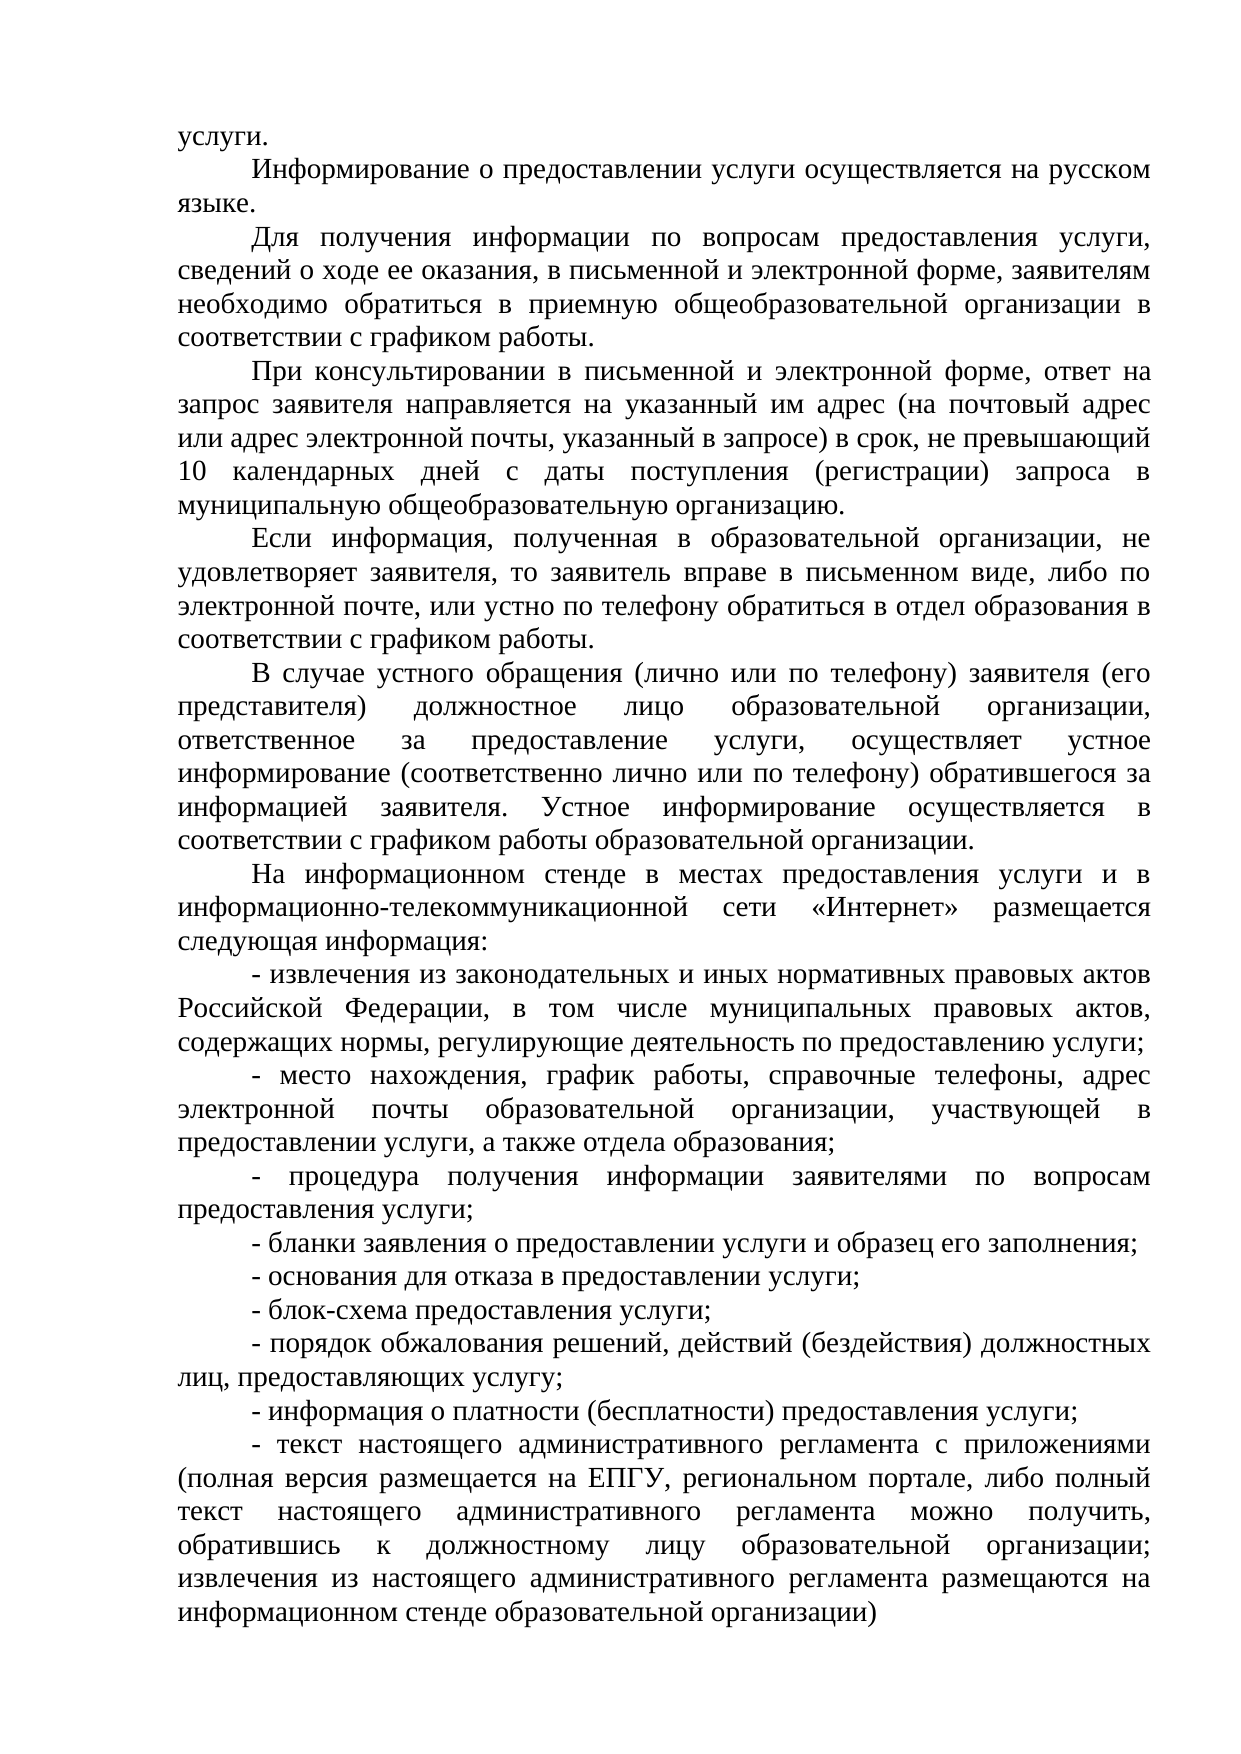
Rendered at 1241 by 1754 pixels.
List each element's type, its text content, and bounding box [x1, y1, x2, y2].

text - извлечения из законодательных и иных нормативных правовых актов Российской Федерации, в том числе муниципальных правовых актов, содержащих нормы, регулирующие деятельность по предоставлению услуги; [177, 957, 1152, 1057]
text При консультировании в письменной и электронной форме, ответ на запрос заявителя направляется на указанный им адрес (на почтовый адрес или адрес электронной почты, указанный в запросе) в срок, не превышающий 10 календарных дней с даты поступления (регистрации) запроса в муниципальную общеобразовательную организацию. [177, 353, 1152, 521]
text - информация о платности (бесплатности) предоставления услуги; [177, 1393, 1152, 1426]
text - блок-схема предоставления услуги; [177, 1292, 1152, 1326]
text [177, 118, 1152, 152]
text Если информация, полученная в образовательной организации, не удовлетворяет заявителя, то заявитель вправе в письменном виде, либо по электронной почте, или устно по телефону обратиться в отдел образования в соответствии с графиком работы. [177, 521, 1152, 655]
text Для получения информации по вопросам предоставления услуги, сведений о ходе ее оказания, в письменной и электронной форме, заявителям необходимо обратиться в приемную общеобразовательной организации в соответствии с графиком работы. [177, 219, 1152, 353]
text Информирование о предоставлении услуги осуществляется на русском языке. [177, 152, 1152, 219]
text На информационном стенде в местах предоставления услуги и в информационно-телекоммуникационной сети «Интернет» размещается следующая информация: [177, 856, 1152, 957]
text - порядок обжалования решений, действий (бездействия) должностных лиц, предоставляющих услугу; [177, 1326, 1152, 1393]
text - процедура получения информации заявителями по вопросам предоставления услуги; [177, 1158, 1152, 1225]
text - бланки заявления о предоставлении услуги и образец его заполнения; [177, 1225, 1152, 1258]
text - место нахождения, график работы, справочные телефоны, адрес электронной почты образовательной организации, участвующей в предоставлении услуги, а также отдела образования; [177, 1057, 1152, 1158]
text - текст настоящего административного регламента с приложениями (полная версия размещается на ЕПГУ, региональном портале, либо полный текст настоящего административного регламента можно получить, обратившись к должностному лицу образовательной организации; извлечения из настоящего административного регламента размещаются на информационном стенде образовательной организации) [177, 1426, 1152, 1627]
text - основания для отказа в предоставлении услуги; [177, 1258, 1152, 1292]
text В случае устного обращения (лично или по телефону) заявителя (его представителя) должностное лицо образовательной организации, ответственное за предоставление услуги, осуществляет устное информирование (соответственно лично или по телефону) обратившегося за информацией заявителя. Устное информирование осуществляется в соответствии с графиком работы образовательной организации. [177, 655, 1152, 856]
